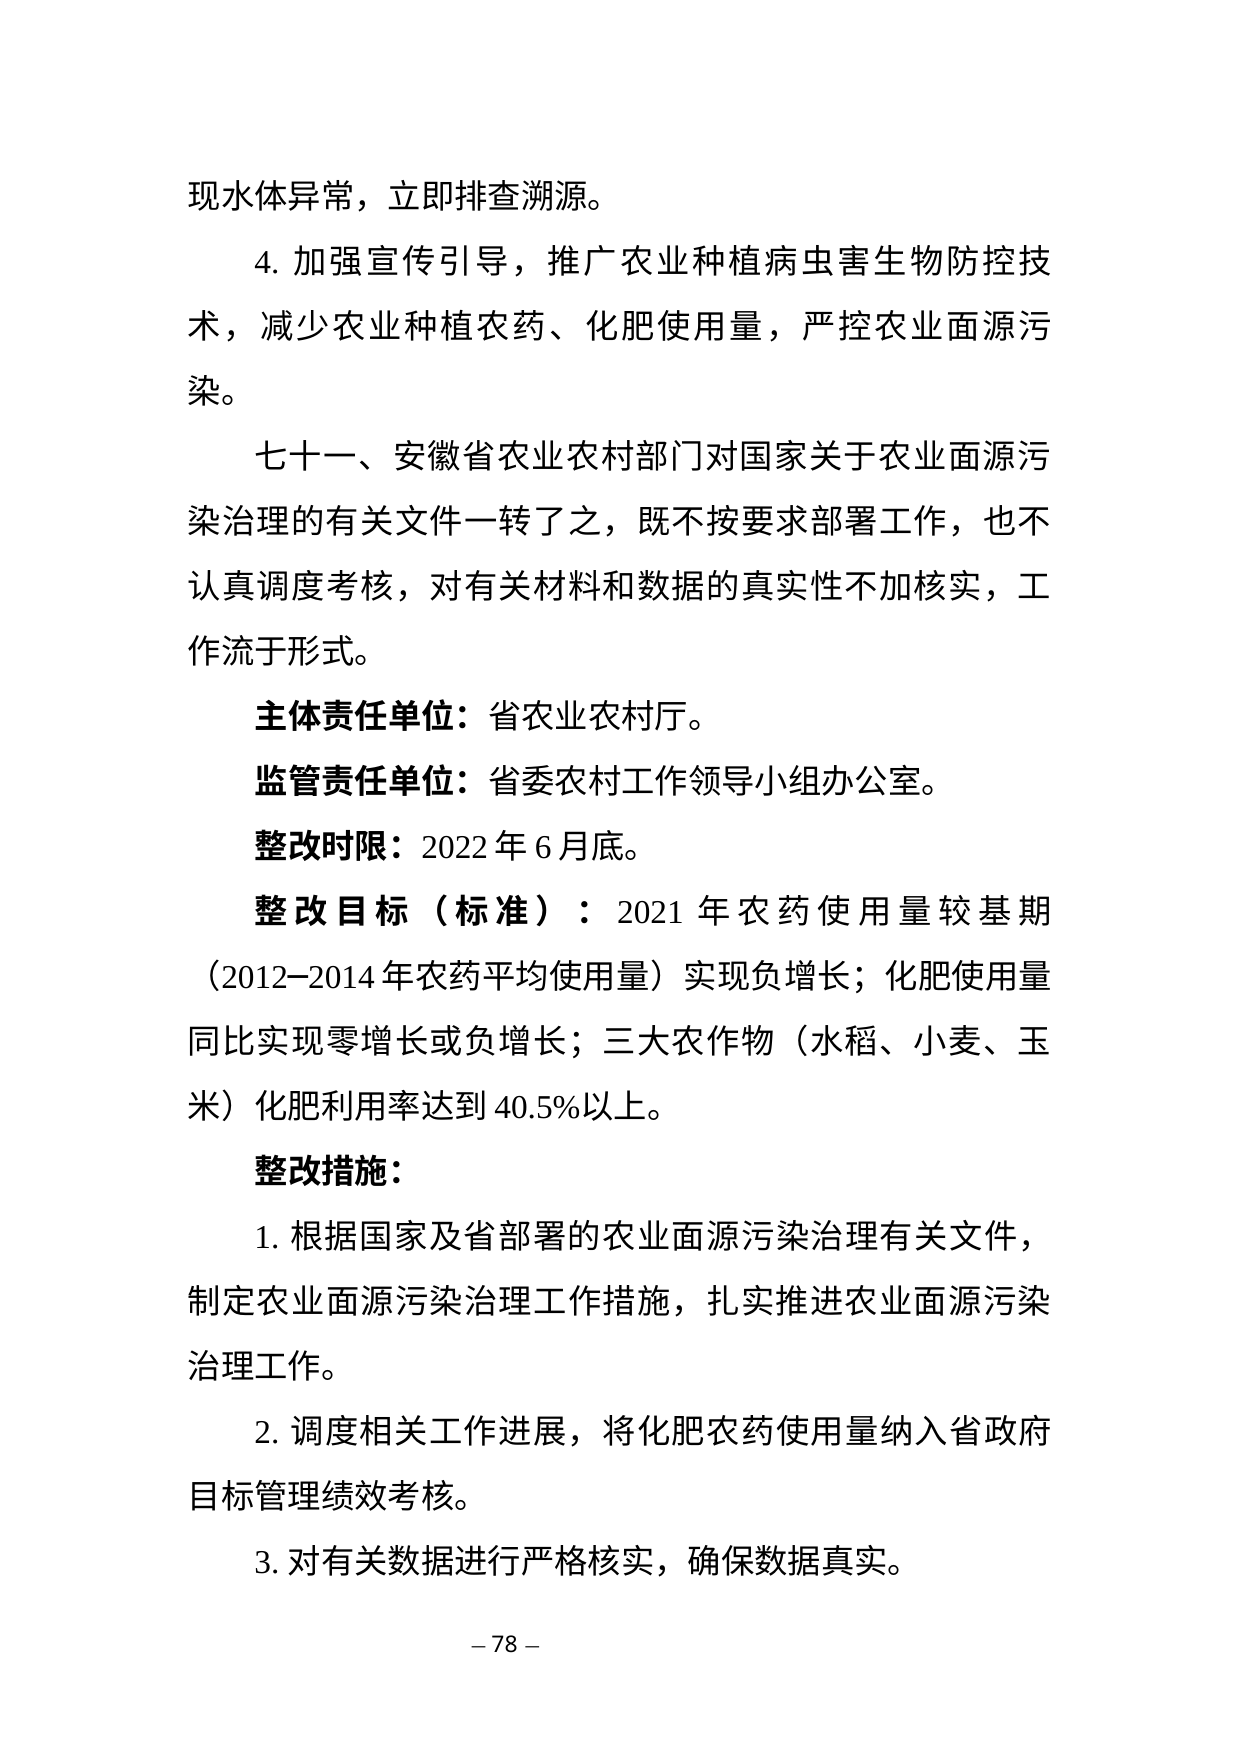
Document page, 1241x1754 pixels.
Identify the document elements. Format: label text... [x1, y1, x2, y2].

text 4. 加强宣传引导，推广农业种植病虫害生物防控技术，减少农业种植农药、化肥使用量，严控农业面源污染。 [187, 227, 1053, 422]
text 1. 根据国家及省部署的农业面源污染治理有关文件，制定农业面源污染治理工作措施，扎实推进农业面源污染治理工作。 [187, 1202, 1053, 1397]
text 七十一、安徽省农业农村部门对国家关于农业面源污染治理的有关文件一转了之，既不按要求部署工作，也不认真调度考核，对有关材料和数据的真实性不加核实，工作流于形式。 [187, 422, 1053, 682]
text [187, 162, 1053, 227]
text 整改时限：2022年6月底。 [187, 812, 1053, 877]
text 整改措施： [187, 1137, 1053, 1202]
text 主体责任单位：省农业农村厅。 [187, 682, 1053, 747]
text 整改目标（标准）：2021年农药使用量较基期（2012─2014年农药平均使用量）实现负增长；化肥使用量同比实现零增长或负增长；三大农作物（水稻、小麦、玉米）化肥利用率达到40.5%以上。 [187, 877, 1053, 1137]
text 监管责任单位：省委农村工作领导小组办公室。 [187, 747, 1053, 812]
text 2. 调度相关工作进展，将化肥农药使用量纳入省政府目标管理绩效考核。 [187, 1397, 1053, 1527]
text 3. 对有关数据进行严格核实，确保数据真实。 [187, 1527, 1053, 1592]
